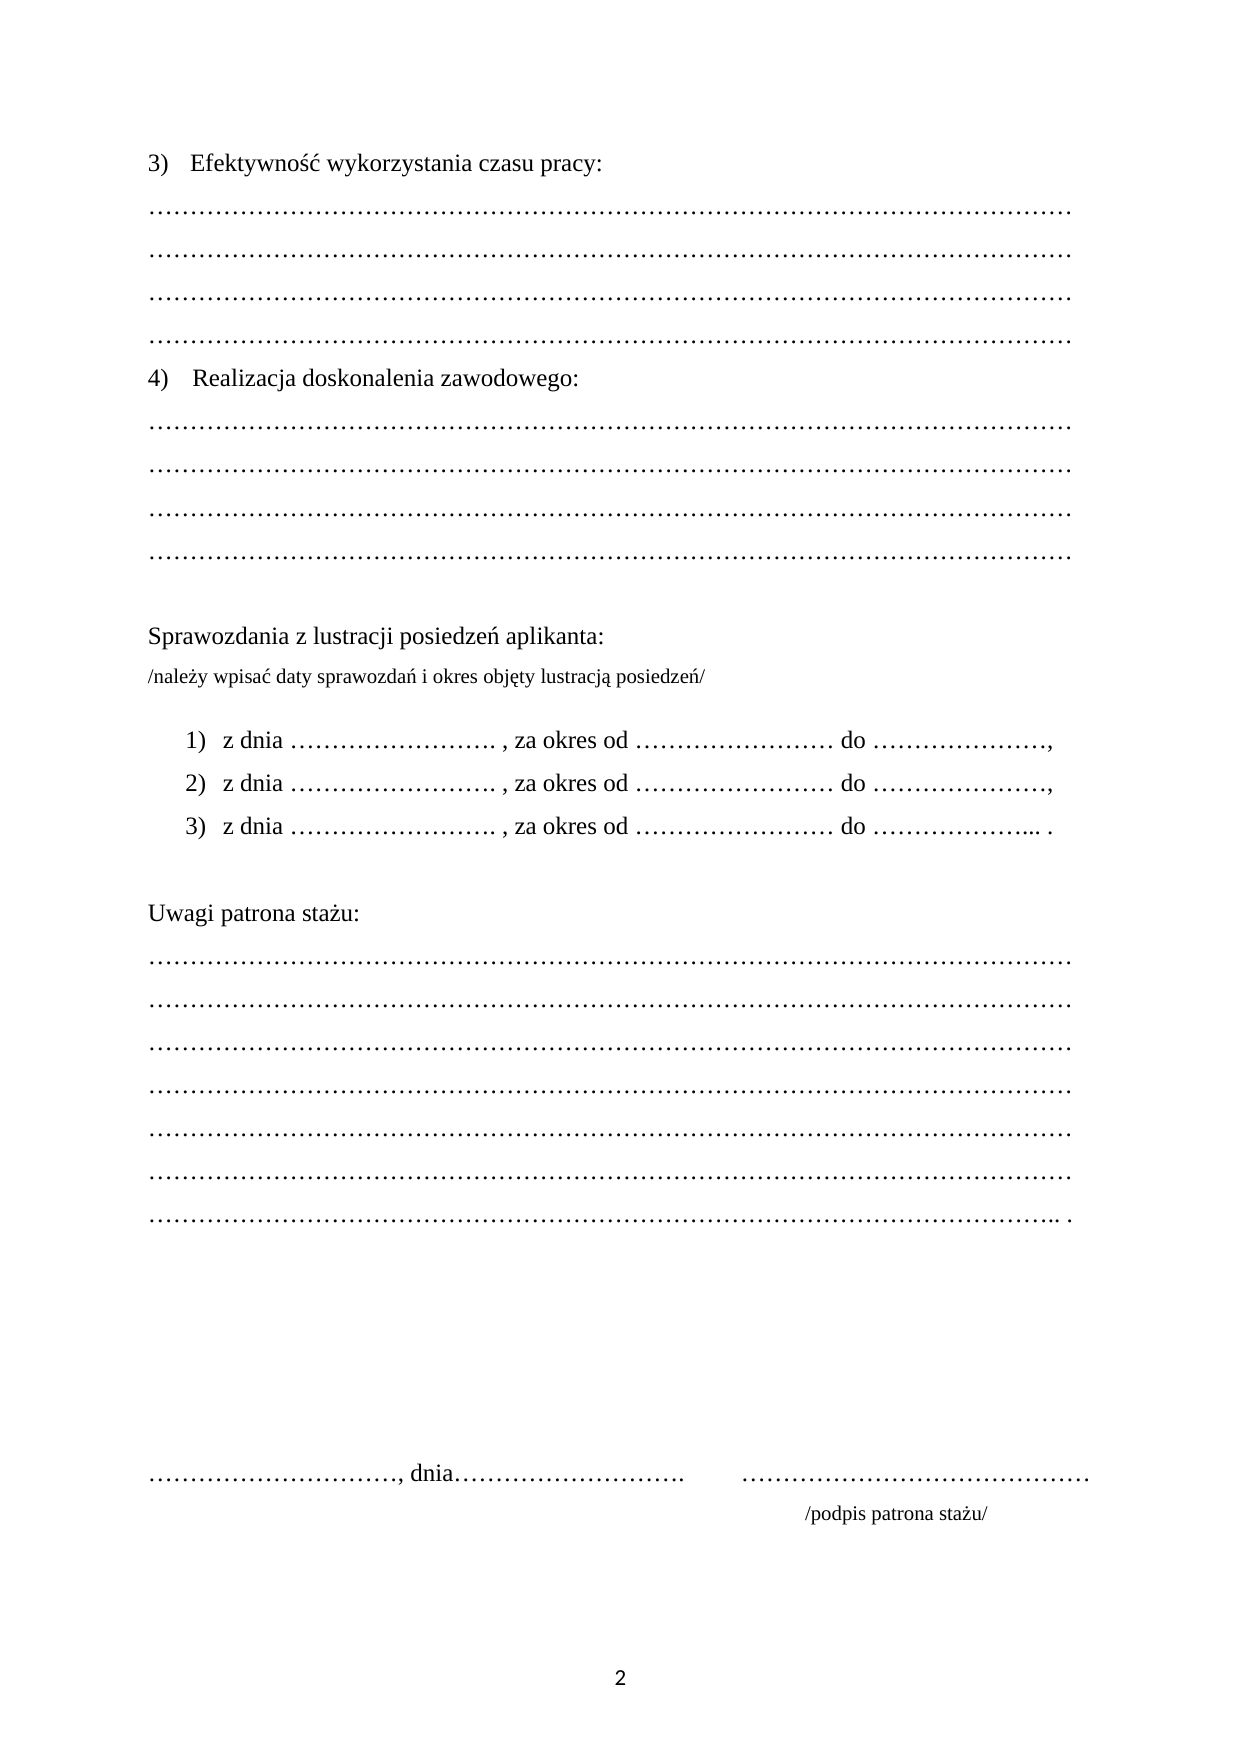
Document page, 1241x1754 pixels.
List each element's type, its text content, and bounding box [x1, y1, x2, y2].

text …………………………, dnia………………………. …………………………………… [148, 1458, 1092, 1487]
text ………………………………………………………………………………………………………………………………………………………………………………………………………………………………………………………………………………………………………………………………………………………………………………………………………… [148, 406, 1092, 564]
text ……………………………………………………………………………………………………………………………………………………………………………………………………………………………………………………………………………………………………………………………………………………………………………………………………………………………………………………………………………………………………………………………………………………………………………………………………………………………………………………………………………………………………………….. . [148, 941, 1092, 1228]
list z dnia ……………………. , za okres od …………………… do …………………, [185, 725, 1092, 754]
list z dnia ……………………. , za okres od …………………… do ………………... . [185, 811, 1092, 840]
list z dnia ……………………. , za okres od …………………… do …………………, [185, 768, 1092, 797]
text /należy wpisać daty sprawozdań i okres objęty lustracją posiedzeń/ [148, 664, 1092, 688]
list Efektywność wykorzystania czasu pracy: [148, 148, 1092, 176]
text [148, 191, 1092, 349]
text /podpis patrona stażu/ [148, 1501, 1092, 1525]
list Realizacja doskonalenia zawodowego: [148, 363, 1092, 392]
text Sprawozdania z lustracji posiedzeń aplikanta: [148, 621, 1092, 650]
text Uwagi patrona stażu: [148, 898, 1092, 926]
